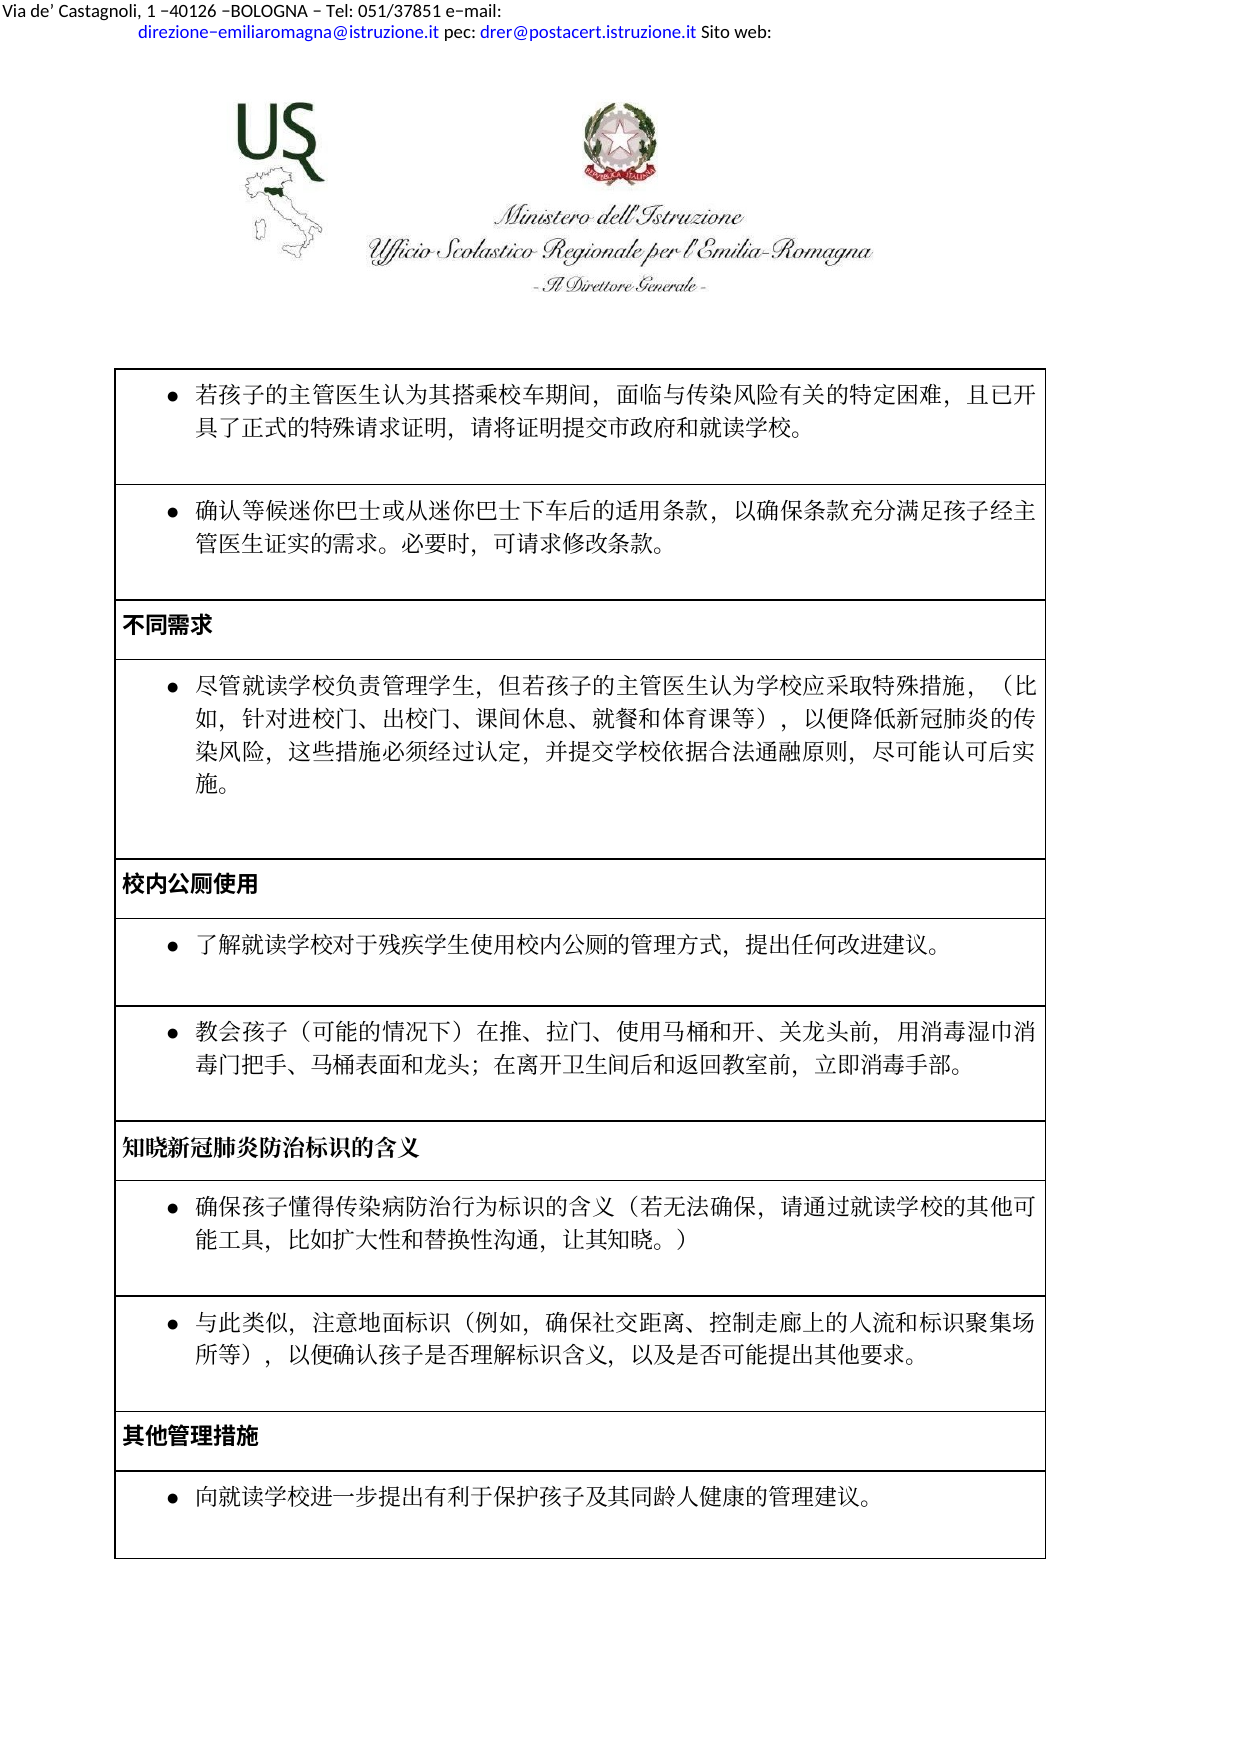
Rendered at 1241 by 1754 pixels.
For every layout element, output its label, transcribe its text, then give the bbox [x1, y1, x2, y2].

table_cell 确保孩子懂得传染病防治行为标识的含义（若无法确保，请通过就读学校的其他可能工具，比如扩大性和替换性沟通，让其知晓。） [116, 1181, 1045, 1295]
table_cell 尽管就读学校负责管理学生，但若孩子的主管医生认为学校应采取特殊措施，（比如，针对进校门、出校门、课间休息、就餐和体育课等），以便降低新冠肺炎的传染风险，这些措施必须经过认定，并提交学校依据合法通融原则，尽可能认可后实施。 [116, 660, 1045, 858]
table_cell 确认等候迷你巴士或从迷你巴士下车后的适用条款，以确保条款充分满足孩子经主管医生证实的需求。必要时，可请求修改条款。 [116, 485, 1045, 599]
table_cell 向就读学校进一步提出有利于保护孩子及其同龄人健康的管理建议。 [116, 1472, 1045, 1557]
table_cell 教会孩子（可能的情况下）在推、拉门、使用马桶和开、关龙头前，用消毒湿巾消毒门把手、马桶表面和龙头；在离开卫生间后和返回教室前，立即消毒手部。 [116, 1007, 1045, 1120]
table_cell 校内公厕使用 [116, 860, 1045, 917]
table_cell 知晓新冠肺炎防治标识的含义 [116, 1122, 1045, 1180]
table_cell 了解就读学校对于残疾学生使用校内公厕的管理方式，提出任何改进建议。 [116, 919, 1045, 1005]
table_cell 不同需求 [116, 601, 1045, 658]
table_cell 与此类似，注意地面标识（例如，确保社交距离、控制走廊上的人流和标识聚集场所等），以便确认孩子是否理解标识含义，以及是否可能提出其他要求。 [116, 1297, 1045, 1411]
picture [226, 99, 874, 292]
table_cell 其他管理措施 [116, 1412, 1045, 1470]
table_header 若孩子的主管医生认为其搭乘校车期间，面临与传染风险有关的特定困难，且已开具了正式的特殊请求证明，请将证明提交市政府和就读学校。 [116, 370, 1045, 484]
